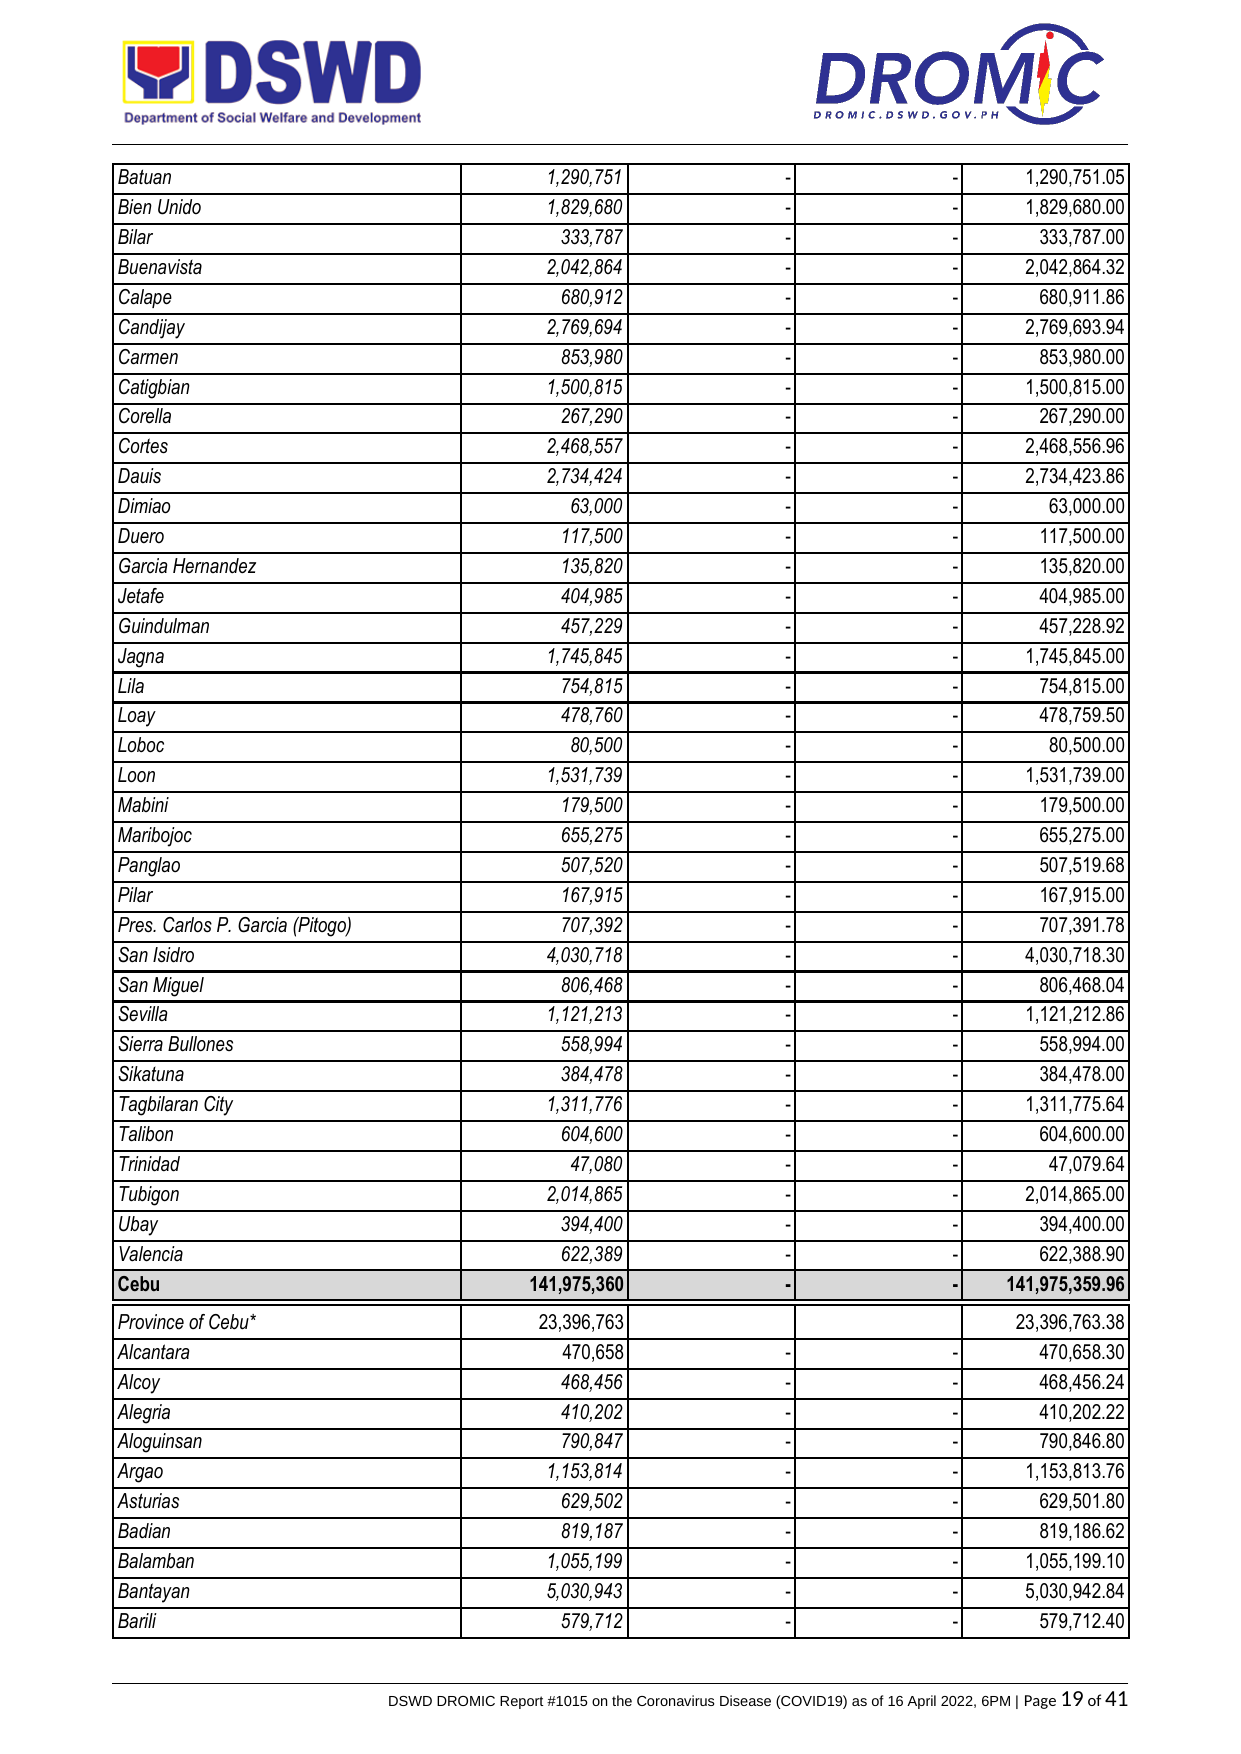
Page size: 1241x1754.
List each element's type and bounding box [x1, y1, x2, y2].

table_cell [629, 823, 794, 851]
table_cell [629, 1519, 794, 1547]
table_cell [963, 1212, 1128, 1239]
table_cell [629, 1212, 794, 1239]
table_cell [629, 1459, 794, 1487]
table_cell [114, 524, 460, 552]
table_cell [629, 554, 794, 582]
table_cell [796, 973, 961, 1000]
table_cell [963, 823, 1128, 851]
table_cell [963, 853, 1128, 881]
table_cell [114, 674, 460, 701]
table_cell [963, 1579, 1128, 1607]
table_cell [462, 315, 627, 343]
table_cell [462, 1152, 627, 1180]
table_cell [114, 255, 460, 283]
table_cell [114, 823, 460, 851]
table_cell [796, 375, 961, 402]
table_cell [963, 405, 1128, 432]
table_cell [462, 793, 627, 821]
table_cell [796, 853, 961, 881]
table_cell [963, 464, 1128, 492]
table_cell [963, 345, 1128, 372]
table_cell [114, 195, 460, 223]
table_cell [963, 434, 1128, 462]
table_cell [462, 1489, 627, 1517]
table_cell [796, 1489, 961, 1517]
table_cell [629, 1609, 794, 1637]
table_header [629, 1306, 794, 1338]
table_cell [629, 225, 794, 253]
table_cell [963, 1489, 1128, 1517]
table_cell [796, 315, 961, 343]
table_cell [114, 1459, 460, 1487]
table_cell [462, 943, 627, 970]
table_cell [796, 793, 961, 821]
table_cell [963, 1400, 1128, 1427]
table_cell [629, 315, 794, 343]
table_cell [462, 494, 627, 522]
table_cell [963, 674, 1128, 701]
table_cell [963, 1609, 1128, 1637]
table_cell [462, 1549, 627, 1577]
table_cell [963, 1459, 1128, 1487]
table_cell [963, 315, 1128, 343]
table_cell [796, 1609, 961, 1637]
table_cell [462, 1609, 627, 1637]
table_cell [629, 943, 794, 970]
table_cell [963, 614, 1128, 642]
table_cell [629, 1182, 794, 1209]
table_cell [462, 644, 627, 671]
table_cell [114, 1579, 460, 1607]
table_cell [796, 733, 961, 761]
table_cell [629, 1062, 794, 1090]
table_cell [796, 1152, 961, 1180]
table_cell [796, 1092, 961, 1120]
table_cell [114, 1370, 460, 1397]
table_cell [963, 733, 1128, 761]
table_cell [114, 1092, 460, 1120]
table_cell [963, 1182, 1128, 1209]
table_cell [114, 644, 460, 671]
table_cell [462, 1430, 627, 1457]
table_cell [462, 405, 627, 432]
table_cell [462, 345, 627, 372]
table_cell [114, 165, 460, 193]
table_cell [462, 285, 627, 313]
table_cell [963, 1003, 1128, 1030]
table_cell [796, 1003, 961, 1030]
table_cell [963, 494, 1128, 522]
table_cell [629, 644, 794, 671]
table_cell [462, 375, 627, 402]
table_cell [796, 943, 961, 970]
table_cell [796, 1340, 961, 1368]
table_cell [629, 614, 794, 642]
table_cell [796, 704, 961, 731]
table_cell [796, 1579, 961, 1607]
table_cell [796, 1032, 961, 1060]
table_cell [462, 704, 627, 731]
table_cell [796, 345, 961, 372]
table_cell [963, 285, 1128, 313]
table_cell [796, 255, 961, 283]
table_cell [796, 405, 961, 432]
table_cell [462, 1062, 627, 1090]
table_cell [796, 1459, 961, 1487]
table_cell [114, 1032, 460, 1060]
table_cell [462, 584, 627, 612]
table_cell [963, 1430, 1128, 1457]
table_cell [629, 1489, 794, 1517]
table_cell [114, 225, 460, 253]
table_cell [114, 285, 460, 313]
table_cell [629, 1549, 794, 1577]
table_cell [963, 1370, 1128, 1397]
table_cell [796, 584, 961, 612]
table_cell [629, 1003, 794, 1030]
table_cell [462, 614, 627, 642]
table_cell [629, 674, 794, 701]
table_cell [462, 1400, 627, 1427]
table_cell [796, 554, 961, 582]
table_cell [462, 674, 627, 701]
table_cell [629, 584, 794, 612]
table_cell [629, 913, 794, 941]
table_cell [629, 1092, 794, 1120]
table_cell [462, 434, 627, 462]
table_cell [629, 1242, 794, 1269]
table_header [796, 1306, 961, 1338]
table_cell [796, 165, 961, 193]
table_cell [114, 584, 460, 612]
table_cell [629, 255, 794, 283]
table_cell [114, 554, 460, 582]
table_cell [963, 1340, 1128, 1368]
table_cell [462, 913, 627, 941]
picture [781, 23, 1133, 125]
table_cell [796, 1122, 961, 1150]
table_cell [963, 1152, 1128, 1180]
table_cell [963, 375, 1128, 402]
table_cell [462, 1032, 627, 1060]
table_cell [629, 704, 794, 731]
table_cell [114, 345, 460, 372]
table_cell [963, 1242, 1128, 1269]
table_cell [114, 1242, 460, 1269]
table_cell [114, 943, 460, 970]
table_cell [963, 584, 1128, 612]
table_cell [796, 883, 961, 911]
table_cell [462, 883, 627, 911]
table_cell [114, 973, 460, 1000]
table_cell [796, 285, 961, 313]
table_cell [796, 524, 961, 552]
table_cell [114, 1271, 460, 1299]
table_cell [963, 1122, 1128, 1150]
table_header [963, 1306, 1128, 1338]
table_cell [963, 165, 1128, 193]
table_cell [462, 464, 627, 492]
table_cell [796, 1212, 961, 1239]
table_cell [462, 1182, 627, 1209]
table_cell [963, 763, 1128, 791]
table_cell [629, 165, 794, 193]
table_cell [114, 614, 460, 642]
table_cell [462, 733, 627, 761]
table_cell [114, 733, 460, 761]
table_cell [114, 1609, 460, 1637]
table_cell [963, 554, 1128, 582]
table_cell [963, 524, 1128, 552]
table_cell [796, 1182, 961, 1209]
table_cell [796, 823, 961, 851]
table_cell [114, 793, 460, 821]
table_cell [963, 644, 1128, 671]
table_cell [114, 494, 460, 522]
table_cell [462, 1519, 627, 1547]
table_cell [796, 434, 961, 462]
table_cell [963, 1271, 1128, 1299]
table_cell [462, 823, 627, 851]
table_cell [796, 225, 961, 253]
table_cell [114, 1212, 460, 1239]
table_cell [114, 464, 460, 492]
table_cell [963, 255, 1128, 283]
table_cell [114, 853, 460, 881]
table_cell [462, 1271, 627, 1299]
picture [112, 37, 432, 129]
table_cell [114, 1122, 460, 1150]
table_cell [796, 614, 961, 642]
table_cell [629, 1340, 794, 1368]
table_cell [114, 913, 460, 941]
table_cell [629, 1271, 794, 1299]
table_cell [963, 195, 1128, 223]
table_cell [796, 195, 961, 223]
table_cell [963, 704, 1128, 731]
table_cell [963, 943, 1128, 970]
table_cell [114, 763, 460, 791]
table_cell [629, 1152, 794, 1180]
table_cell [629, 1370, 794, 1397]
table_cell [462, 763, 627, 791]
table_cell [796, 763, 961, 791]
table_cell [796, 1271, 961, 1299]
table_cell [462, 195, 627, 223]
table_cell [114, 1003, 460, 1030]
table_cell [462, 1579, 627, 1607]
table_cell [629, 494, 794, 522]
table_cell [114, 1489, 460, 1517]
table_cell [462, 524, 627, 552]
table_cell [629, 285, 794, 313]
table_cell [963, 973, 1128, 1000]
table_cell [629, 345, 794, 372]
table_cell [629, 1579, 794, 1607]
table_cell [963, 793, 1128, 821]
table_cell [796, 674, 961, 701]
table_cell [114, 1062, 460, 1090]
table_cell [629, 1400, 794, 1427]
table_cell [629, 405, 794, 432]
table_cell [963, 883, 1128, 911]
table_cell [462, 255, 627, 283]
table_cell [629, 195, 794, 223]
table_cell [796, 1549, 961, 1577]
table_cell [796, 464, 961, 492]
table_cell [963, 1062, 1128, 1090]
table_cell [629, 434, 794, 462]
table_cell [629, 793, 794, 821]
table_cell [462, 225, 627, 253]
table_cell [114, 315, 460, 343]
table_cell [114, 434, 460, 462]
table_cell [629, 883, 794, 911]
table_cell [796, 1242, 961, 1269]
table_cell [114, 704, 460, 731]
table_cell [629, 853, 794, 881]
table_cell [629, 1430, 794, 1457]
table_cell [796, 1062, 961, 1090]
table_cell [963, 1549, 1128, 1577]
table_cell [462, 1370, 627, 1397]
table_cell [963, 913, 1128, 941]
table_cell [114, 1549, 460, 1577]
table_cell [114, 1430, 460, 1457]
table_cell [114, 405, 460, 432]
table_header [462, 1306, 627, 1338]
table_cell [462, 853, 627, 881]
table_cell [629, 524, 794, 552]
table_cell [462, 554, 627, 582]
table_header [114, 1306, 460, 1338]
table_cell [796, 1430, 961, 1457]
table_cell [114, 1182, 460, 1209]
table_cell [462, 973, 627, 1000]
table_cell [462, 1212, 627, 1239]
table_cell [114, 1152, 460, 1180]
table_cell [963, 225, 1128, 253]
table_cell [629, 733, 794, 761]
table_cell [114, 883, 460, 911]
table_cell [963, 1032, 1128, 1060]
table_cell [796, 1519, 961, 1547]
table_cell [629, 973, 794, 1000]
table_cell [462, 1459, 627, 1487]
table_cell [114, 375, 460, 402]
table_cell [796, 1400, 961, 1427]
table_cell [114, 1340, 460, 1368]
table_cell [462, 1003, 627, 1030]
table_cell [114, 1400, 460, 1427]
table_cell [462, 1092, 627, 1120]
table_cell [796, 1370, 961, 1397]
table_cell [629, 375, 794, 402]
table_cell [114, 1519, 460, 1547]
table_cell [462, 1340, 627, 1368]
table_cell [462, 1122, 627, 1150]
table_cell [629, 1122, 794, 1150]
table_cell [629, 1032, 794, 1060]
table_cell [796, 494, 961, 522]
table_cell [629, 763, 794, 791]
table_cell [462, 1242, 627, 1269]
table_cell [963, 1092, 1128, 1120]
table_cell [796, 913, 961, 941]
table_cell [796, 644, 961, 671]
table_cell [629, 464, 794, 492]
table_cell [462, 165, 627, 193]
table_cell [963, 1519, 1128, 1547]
